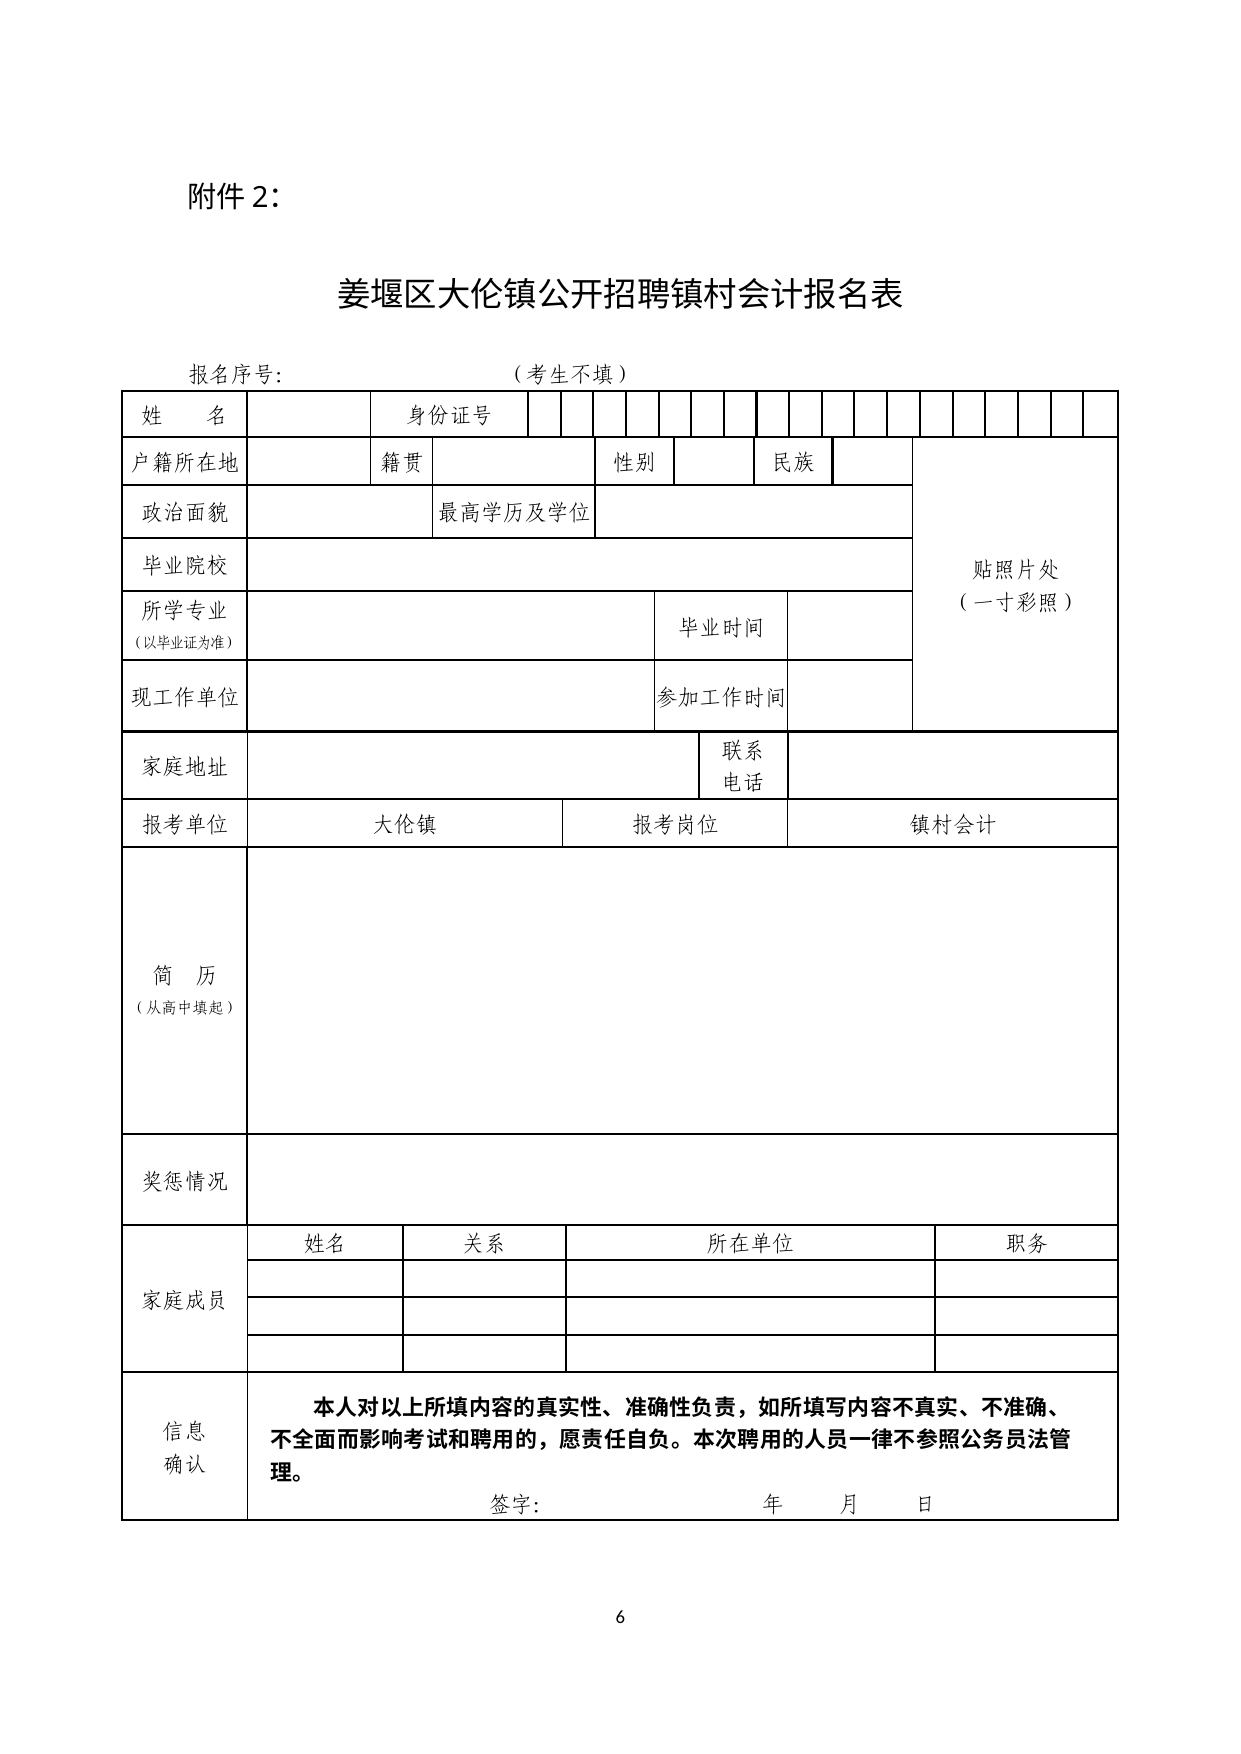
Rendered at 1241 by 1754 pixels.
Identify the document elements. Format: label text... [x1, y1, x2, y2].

table_cell [248, 1135, 1117, 1224]
table_header [529, 392, 560, 436]
table_header [725, 392, 755, 436]
table_cell 大伦镇 [248, 800, 562, 846]
table_cell 现工作单位 [123, 661, 246, 730]
table_cell [567, 1336, 934, 1371]
table_cell 奖惩情况 [123, 1135, 246, 1224]
table_header [1084, 392, 1117, 436]
table_cell [404, 1336, 565, 1371]
table_cell [596, 486, 912, 537]
table_cell 籍贯 [371, 438, 432, 484]
table_cell [248, 486, 432, 537]
table_cell 联系 电话 [700, 733, 787, 797]
table_cell 政治面貌 [123, 486, 246, 537]
table_header [954, 392, 984, 436]
table_cell [248, 438, 370, 484]
table_cell 贴照片处 （一寸彩照） [913, 438, 1117, 730]
table_header 身份证号 [371, 392, 527, 436]
text 报名序号： （考生不填） [187, 357, 1053, 389]
table_cell [248, 592, 654, 659]
table_header [562, 392, 592, 436]
table_cell 毕业院校 [123, 539, 246, 590]
table_cell 家庭地址 [123, 733, 247, 797]
table_cell 镇村会计 [788, 800, 1117, 846]
table_cell [834, 438, 912, 484]
table_cell [404, 1261, 565, 1296]
text 附件2： [187, 162, 1053, 227]
table_cell 参加工作时间 [655, 661, 787, 730]
table_cell 姓名 [248, 1226, 402, 1258]
table_cell 报考岗位 [563, 800, 787, 846]
table_cell 信息 确认 [123, 1373, 247, 1519]
table_cell [248, 733, 698, 797]
table_header [692, 392, 723, 436]
table_cell [788, 661, 912, 730]
table_cell 户籍所在地 [123, 438, 246, 484]
table_header [758, 392, 788, 436]
table_cell 所在单位 [567, 1226, 934, 1258]
table_cell [248, 848, 1117, 1133]
table_cell 民族 [755, 438, 831, 484]
table_header [888, 392, 919, 436]
table_cell 最高学历及学位 [433, 486, 594, 537]
table_header [594, 392, 625, 436]
table_cell [248, 539, 912, 590]
table_cell 简 历 （从高中填起） [123, 848, 246, 1133]
table_cell 职务 [936, 1226, 1117, 1258]
table_cell [567, 1298, 934, 1333]
table_header 姓 名 [123, 392, 246, 436]
table_cell [936, 1336, 1117, 1371]
table_cell 性别 [596, 438, 673, 484]
table_header [823, 392, 853, 436]
table_cell [788, 592, 912, 659]
table_header [1019, 392, 1050, 436]
table_cell [248, 1336, 402, 1371]
table_header [921, 392, 952, 436]
table_cell [404, 1298, 565, 1333]
table_header [248, 392, 370, 436]
table_cell 关系 [404, 1226, 565, 1258]
table_cell [789, 733, 1117, 797]
table_header [1052, 392, 1082, 436]
table_cell 本人对以上所填内容的真实性、准确性负责，如所填写内容不真实、不准确、不全面而影响考试和聘用的，愿责任自负。本次聘用的人员一律不参照公务员法管理。 签字： 年 月 日 [248, 1373, 1117, 1519]
table_header [986, 392, 1017, 436]
table_cell [248, 661, 654, 730]
table_header [855, 392, 886, 436]
table_cell [567, 1261, 934, 1296]
table_cell [433, 438, 594, 484]
table_header [660, 392, 690, 436]
table_cell [936, 1298, 1117, 1333]
table_cell [248, 1261, 402, 1296]
table_cell 毕业时间 [655, 592, 787, 659]
table_cell [248, 1298, 402, 1333]
table_cell 报考单位 [123, 800, 247, 846]
table_header [790, 392, 821, 436]
table_cell [675, 438, 753, 484]
table_cell [936, 1261, 1117, 1296]
table_header [627, 392, 658, 436]
table_cell 所学专业 （以毕业证为准） [123, 592, 246, 659]
table_cell 家庭成员 [123, 1226, 247, 1371]
text 姜堰区大伦镇公开招聘镇村会计报名表 [187, 259, 1053, 324]
